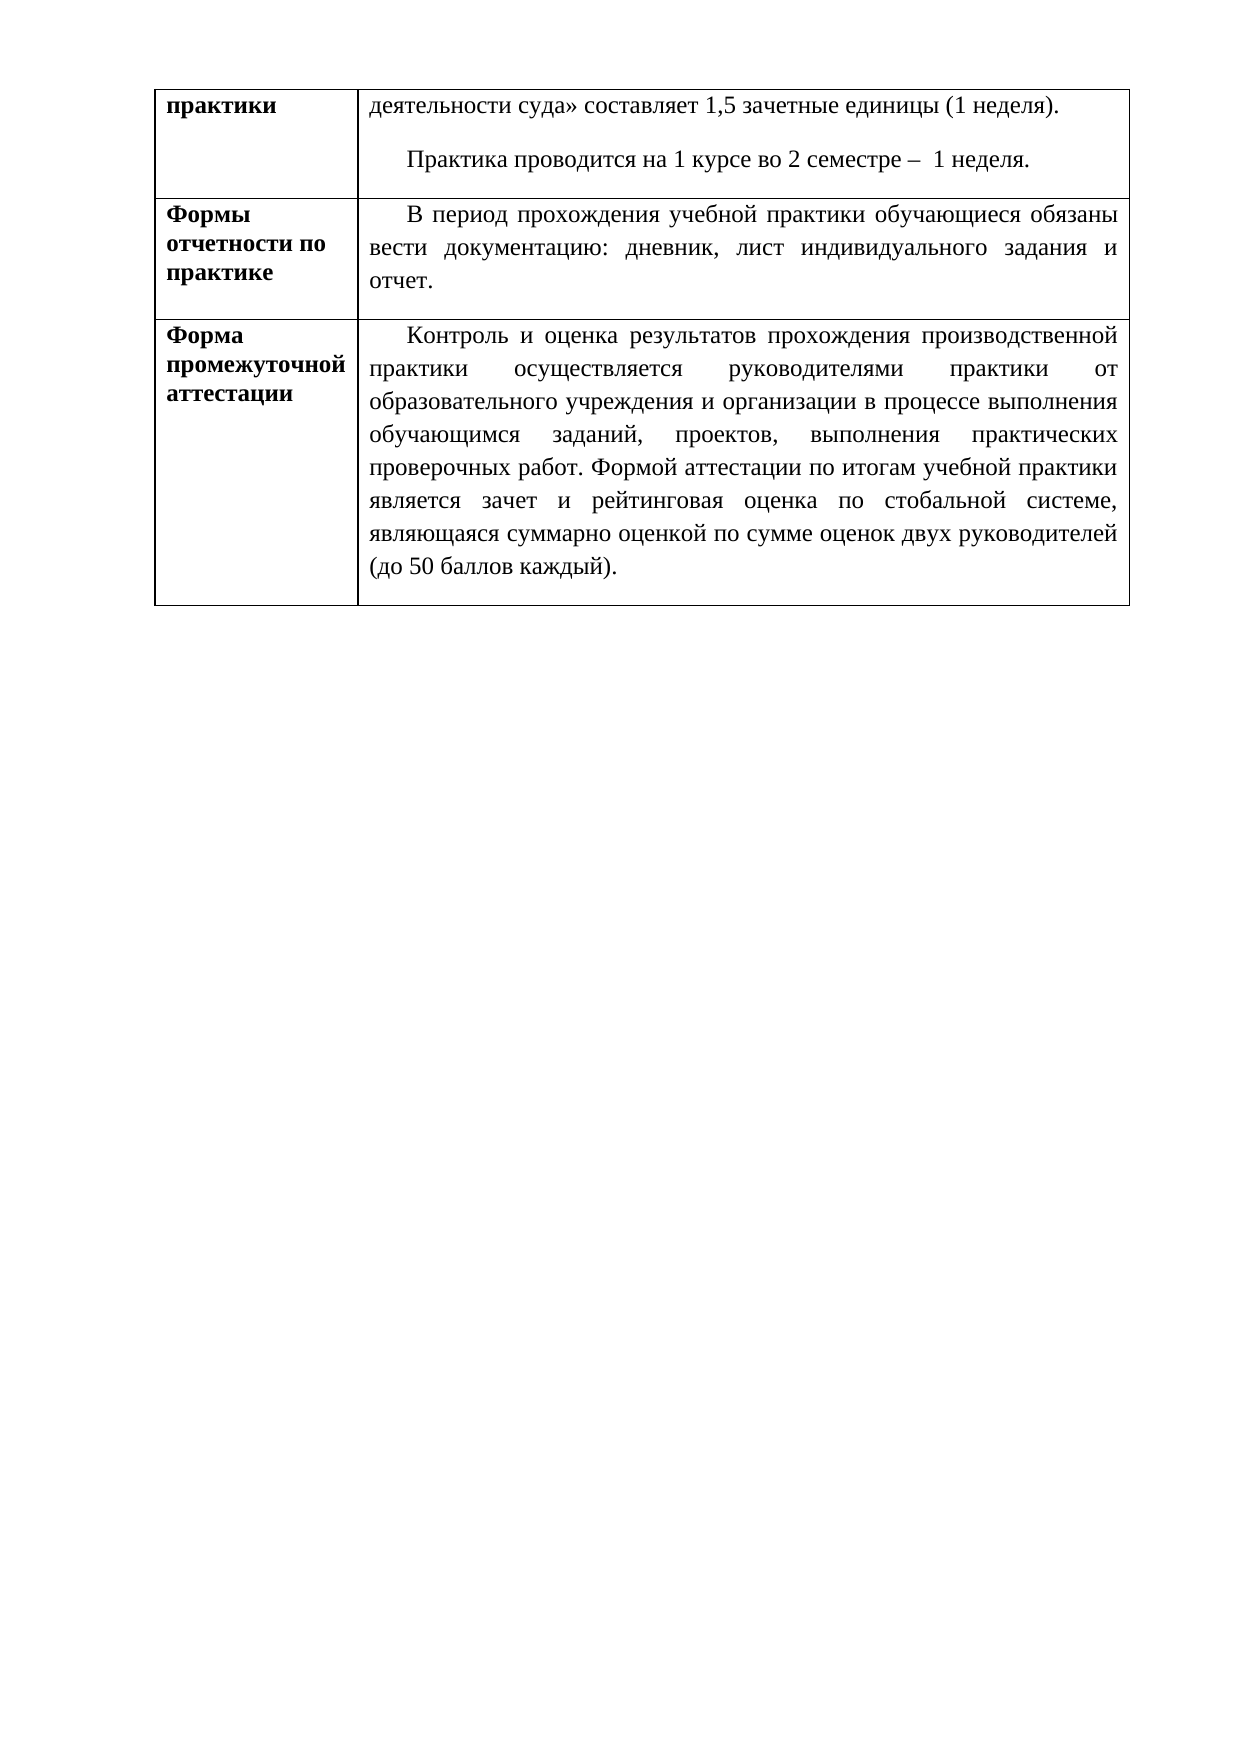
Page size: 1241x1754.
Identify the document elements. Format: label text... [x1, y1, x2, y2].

table_cell Контроль и оценка результатов прохождения производственной практики осуществляется руководителями практики от образовательного учреждения и организации в процессе выполнения обучающимся заданий, проектов, выполнения практических проверочных работ. Формой аттестации по итогам учебной практики является зачет и рейтинговая оценка по стобальной системе, являющаяся суммарно оценкой по сумме оценок двух руководителей (до 50 баллов каждый). [359, 320, 1129, 605]
table_cell В период прохождения учебной практики обучающиеся обязаны вести документацию: дневник, лист индивидуального задания и отчет. [359, 199, 1129, 318]
table_cell Формы отчетности по практике [156, 199, 357, 318]
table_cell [359, 90, 1129, 197]
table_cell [156, 90, 357, 197]
table_cell Форма промежуточной аттестации [156, 320, 357, 605]
